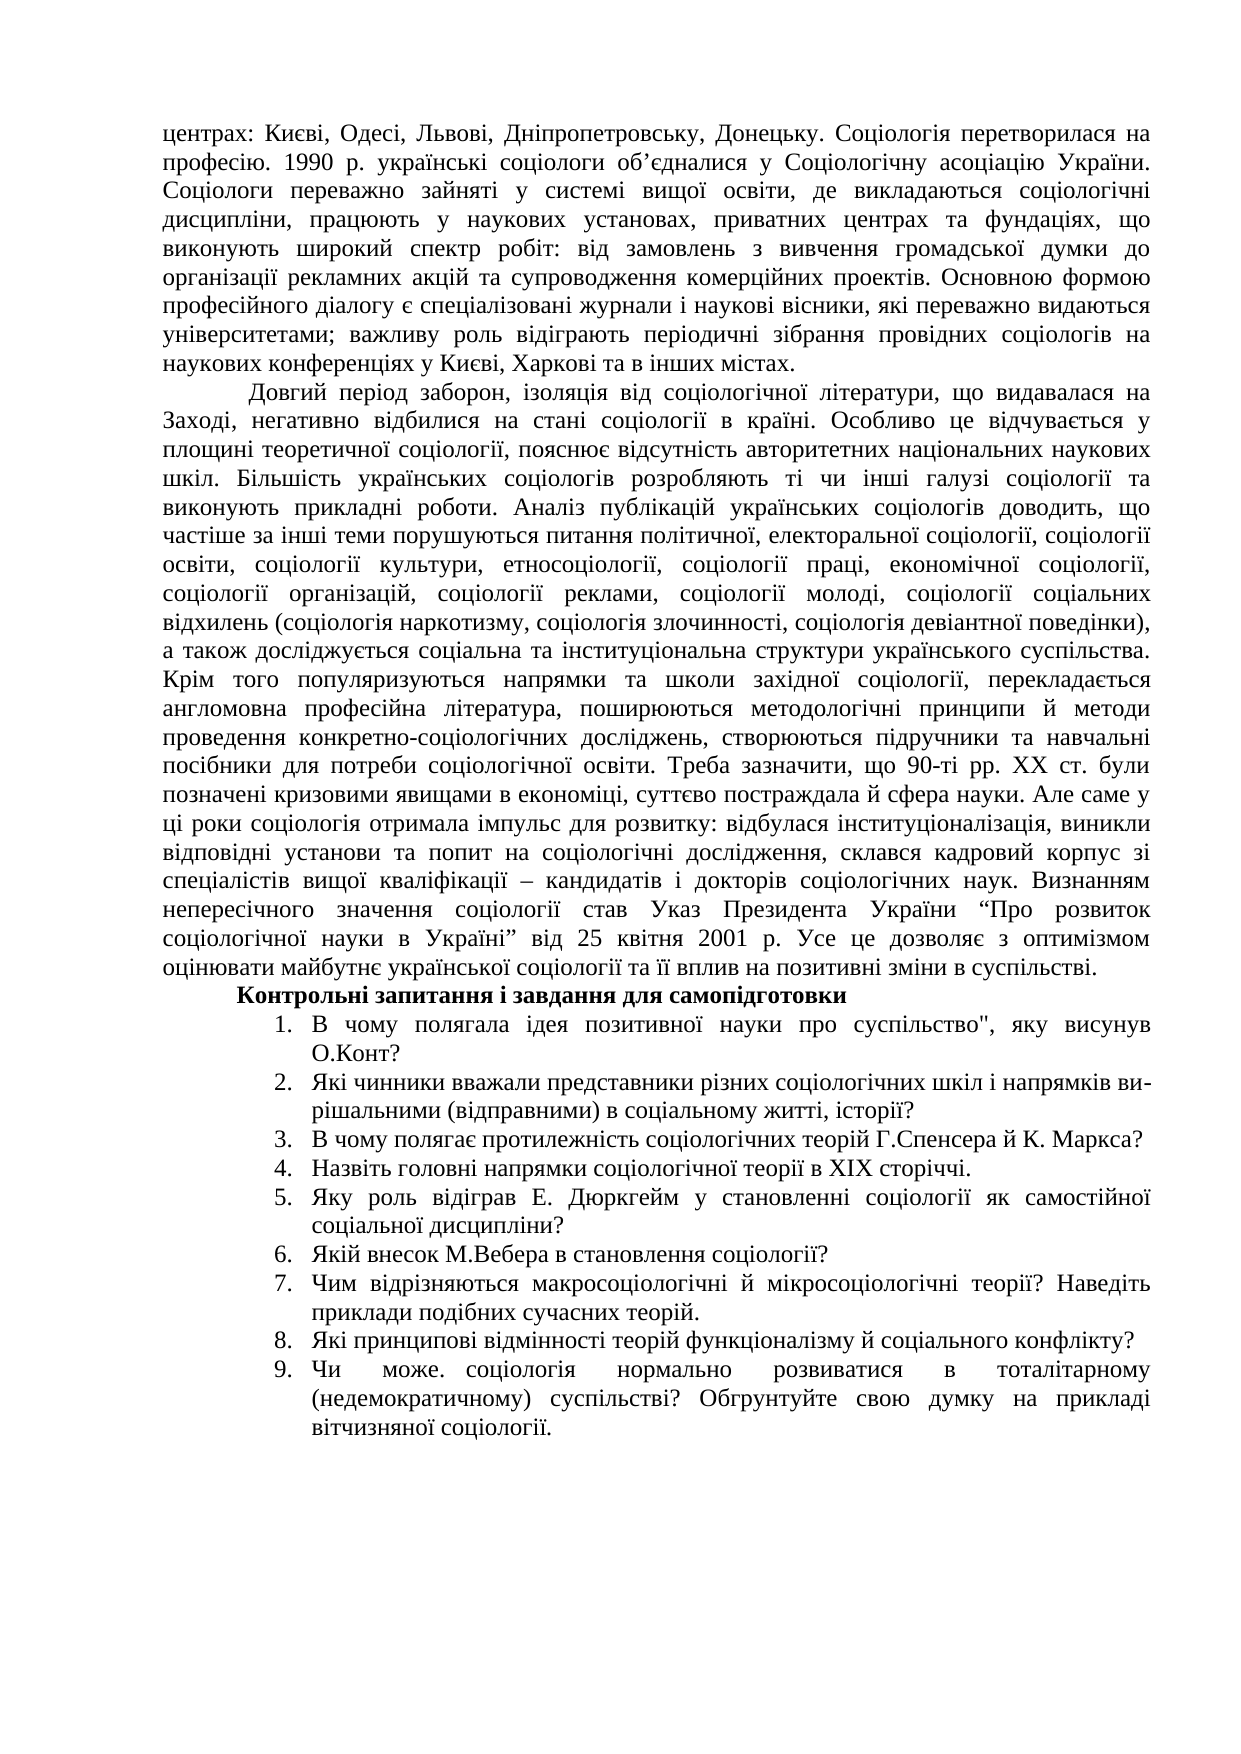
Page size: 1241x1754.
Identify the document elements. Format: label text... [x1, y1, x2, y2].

list Які принципові відмінності теорій функціоналізму й соціального конфлікту? [274, 1326, 1152, 1354]
list Які чинники вважали представники різних соціологічних шкіл і напрямків вирішальними (відправними) в соціальному житті, історії? [274, 1067, 1152, 1124]
list Назвіть головні напрямки соціологічної теорії в XIX сторіччі. [274, 1153, 1152, 1182]
list Довгий період заборон, ізоляція від соціологічної літератури, що видавалася на Заході, негативно відбилися на стані соціології в країні. Особливо це відчувається у площині теоретичної соціології, пояснює відсутність авторитетних національних наукових шкіл. Більшість українських соціологів розробляють ті чи інші галузі соціології та виконують прикладні роботи. Аналіз публікацій українських соціологів доводить, що частіше за інші теми порушуються питання політичної, електоральної соціології, соціології освіти, соціології культури, етносоціології, соціології праці, економічної соціології, соціології організацій, соціології реклами, соціології молоді, соціології соціальних відхилень (соціологія наркотизму, соціологія злочинності, соціологія девіантної поведінки), а також досліджується соціальна та інституціональна структури українського суспільства. Крім того популяризуються напрямки та школи західної соціології, перекладається англомовна професійна література, поширюються методологічні принципи й методи проведення конкретно-соціологічних досліджень, створюються підручники та навчальні посібники для потреби соціологічної освіти. Треба зазначити, що 90-ті рр. ХХ ст. були позначені кризовими явищами в економіці, суттєво постраждала й сфера науки. Але саме у ці роки соціологія отримала імпульс для розвитку: відбулася інституціоналізація, виникли відповідні установи та попит на соціологічні дослідження, склався кадровий корпус зі спеціалістів вищої кваліфікації – кандидатів і докторів соціологічних наук. Визнанням непересічного значення соціології став Указ Президента України “Про розвиток соціологічної науки в Україні” від 25 квітня 2001 р. Усе це дозволяє з оптимізмом оцінювати майбутнє української соціології та її вплив на позитивні зміни в суспільстві. [162, 377, 1152, 981]
list Чим відрізняються макросоціологічні й мікросоціологічні теорії? Наведіть приклади подібних сучасних теорій. [274, 1268, 1152, 1326]
list В чому полягає протилежність соціологічних теорій Г.Спенсера й К. Маркса? [274, 1124, 1152, 1153]
list Контрольні запитання і завдання для самопідготовки [162, 981, 1152, 1009]
list Чи може. соціологія нормально розвиватися в тоталітарному (недемократичному) суспільстві? Обгрунтуйте свою думку на прикладі вітчизняної соціології. [274, 1354, 1152, 1441]
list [162, 118, 1152, 377]
list Яку роль відіграв Е. Дюркгейм у становленні соціології як самостійної соціальної дисципліни? [274, 1182, 1152, 1239]
list Якій внесок М.Вебера в становлення соціології? [274, 1239, 1152, 1268]
list В чому полягала ідея позитивної науки про суспільство", яку висунув О.Конт? [274, 1009, 1152, 1067]
